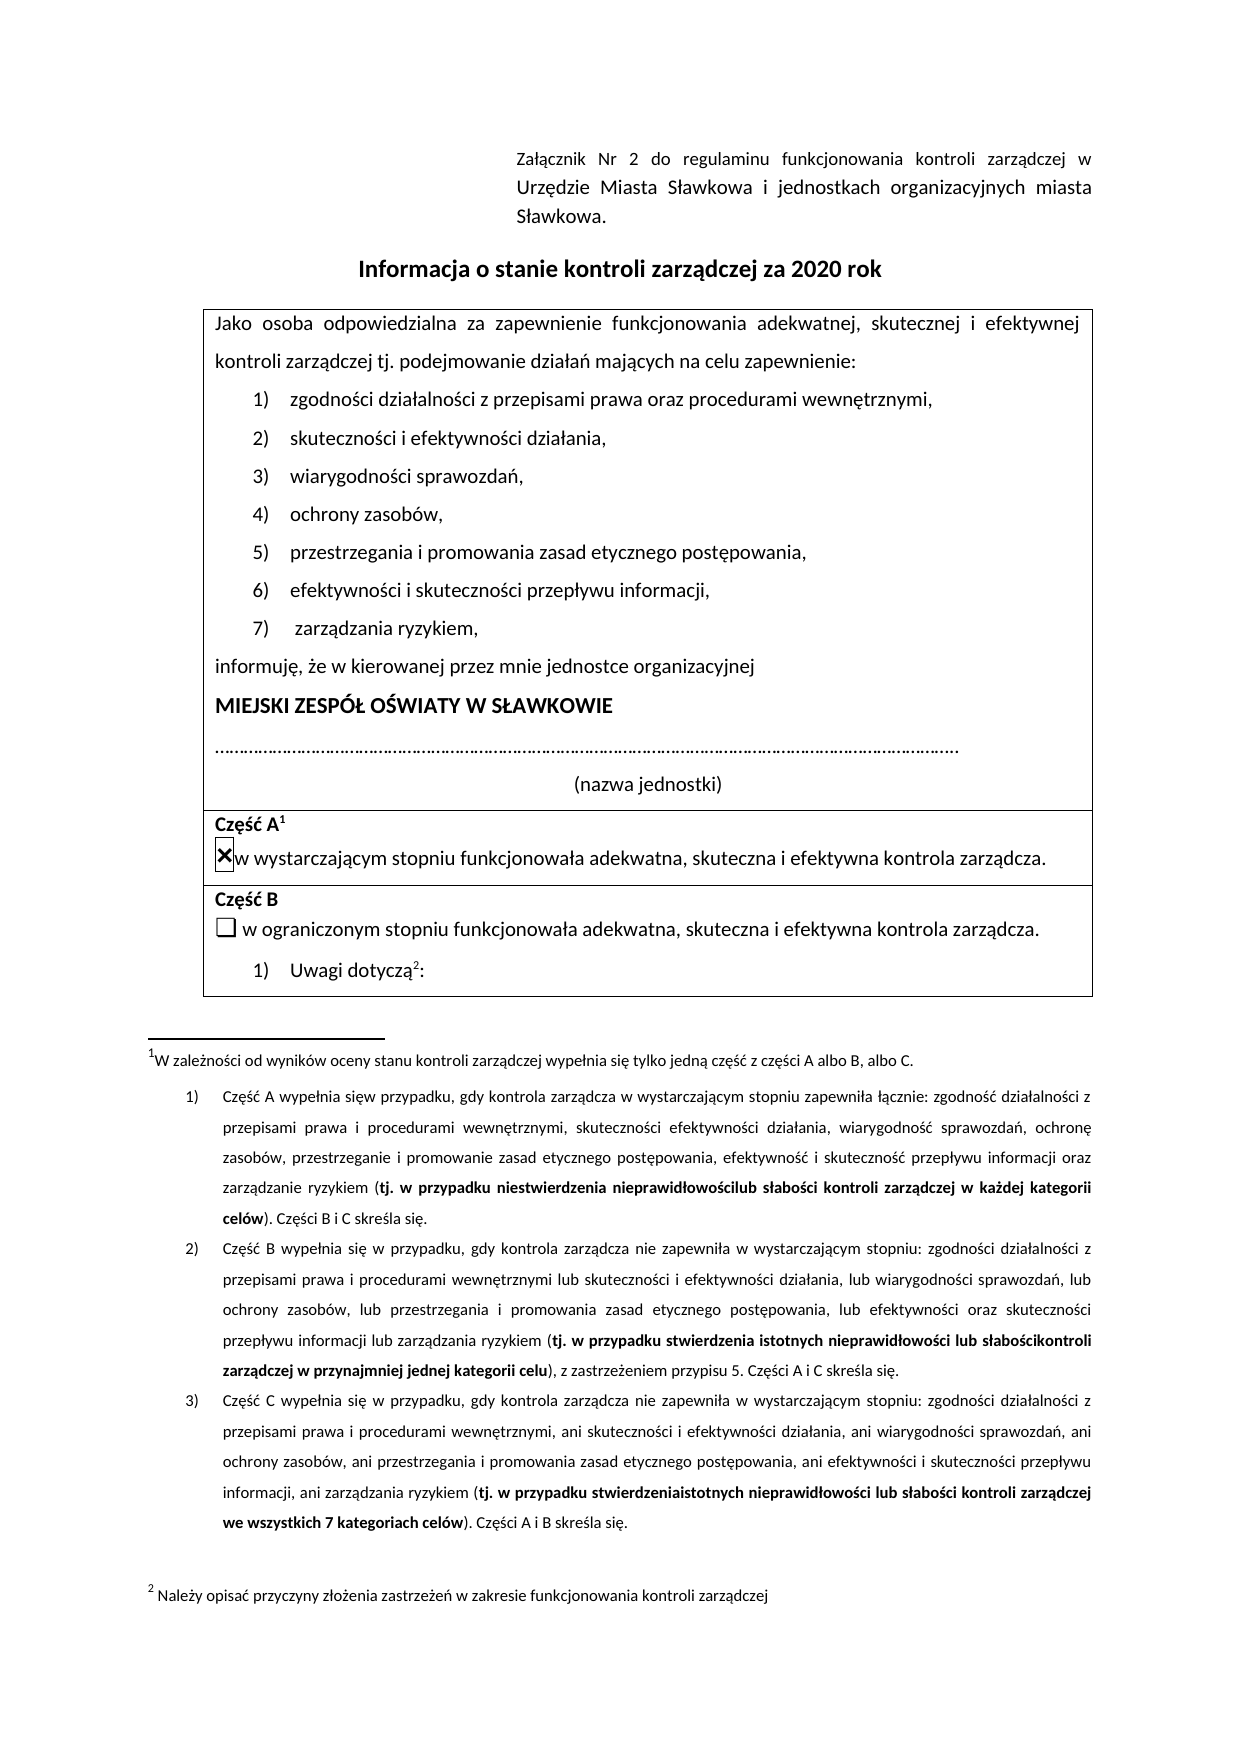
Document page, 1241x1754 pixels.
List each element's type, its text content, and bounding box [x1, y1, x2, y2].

table_cell Część A ×w wystarczającym stopniu funkcjonowała adekwatna, skuteczna i efektywna kontrola zarządcza. [204, 811, 1092, 885]
table_cell Część B ❏ w ograniczonym stopniu funkcjonowała adekwatna, skuteczna i efektywna kontrola zarządcza. Uwagi dotyczą: Zostaną podjęte następujące działania w celu poprawy funkcjonowania kontroli zarządczej: [204, 886, 1092, 996]
text Informacja o stanie kontroli zarządczej za 2020 rok [148, 253, 1093, 284]
table_header Jako osoba odpowiedzialna za zapewnienie funkcjonowania adekwatnej, skutecznej i efektywnej kontroli zarządczej tj. podejmowanie działań mających na celu zapewnienie: zgodności działalności z przepisami prawa oraz procedurami wewnętrznymi, skuteczności i efektywności działania, wiarygodności sprawozdań, ochrony zasobów, przestrzegania i promowania zasad etycznego postępowania, efektywności i skuteczności przepływu informacji, zarządzania ryzykiem, informuję, że w kierowanej przez mnie jednostce organizacyjnej MIEJSKI ZESPÓŁ OŚWIATY W SŁAWKOWIE ……………………………………………………………………………………………………………………………………….. (nazwa jednostki) [204, 310, 1092, 810]
text Załącznik Nr 2 do regulaminu funkcjonowania kontroli zarządczej w Urzędzie Miasta Sławkowa i jednostkach organizacyjnych miasta Sławkowa. [516, 148, 1093, 229]
